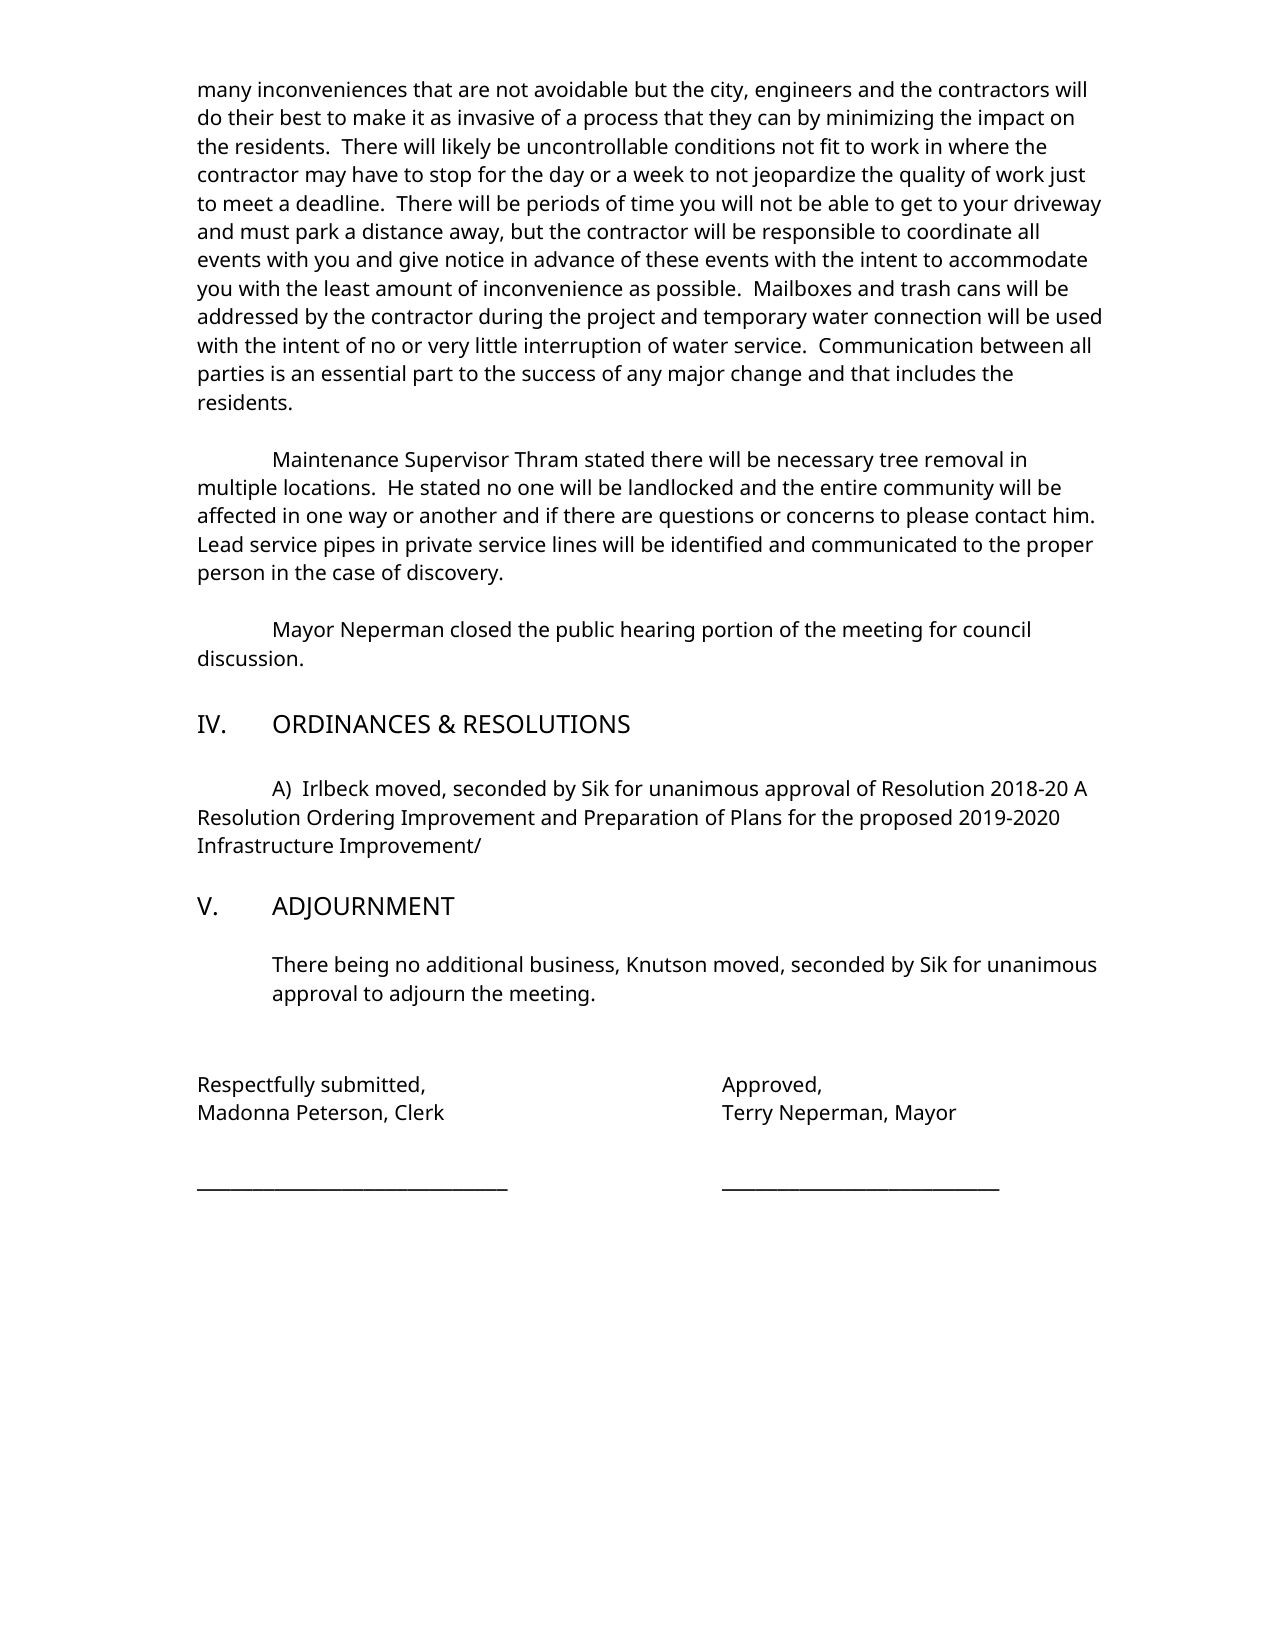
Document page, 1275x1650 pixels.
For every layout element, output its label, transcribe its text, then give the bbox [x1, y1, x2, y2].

text Maintenance Supervisor Thram stated there will be necessary tree removal in multiple locations. He stated no one will be landlocked and the entire community will be affected in one way or another and if there are questions or concerns to please contact him. Lead service pipes in private service lines will be identified and communicated to the proper person in the case of discovery. [197, 445, 1108, 587]
text Respectfully submitted, Approved, [197, 1070, 1116, 1098]
text Madonna Peterson, Clerk Terry Neperman, Mayor [197, 1098, 1116, 1127]
text V. ADJOURNMENT [197, 888, 1116, 922]
text There being no additional business, Knutson moved, seconded by Sik for unanimous approval to adjourn the meeting. [272, 951, 1108, 1007]
text ____________________________ _________________________ [197, 1161, 1116, 1195]
text A) Irlbeck moved, seconded by Sik for unanimous approval of Resolution 2018-20 A Resolution Ordering Improvement and Preparation of Plans for the proposed 2019-2020 Infrastructure Improvement/ [197, 774, 1116, 860]
text Mayor Neperman closed the public hearing portion of the meeting for council discussion. [197, 615, 1108, 672]
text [197, 75, 1108, 416]
text IV. ORDINANCES & RESOLUTIONS [197, 706, 1116, 740]
